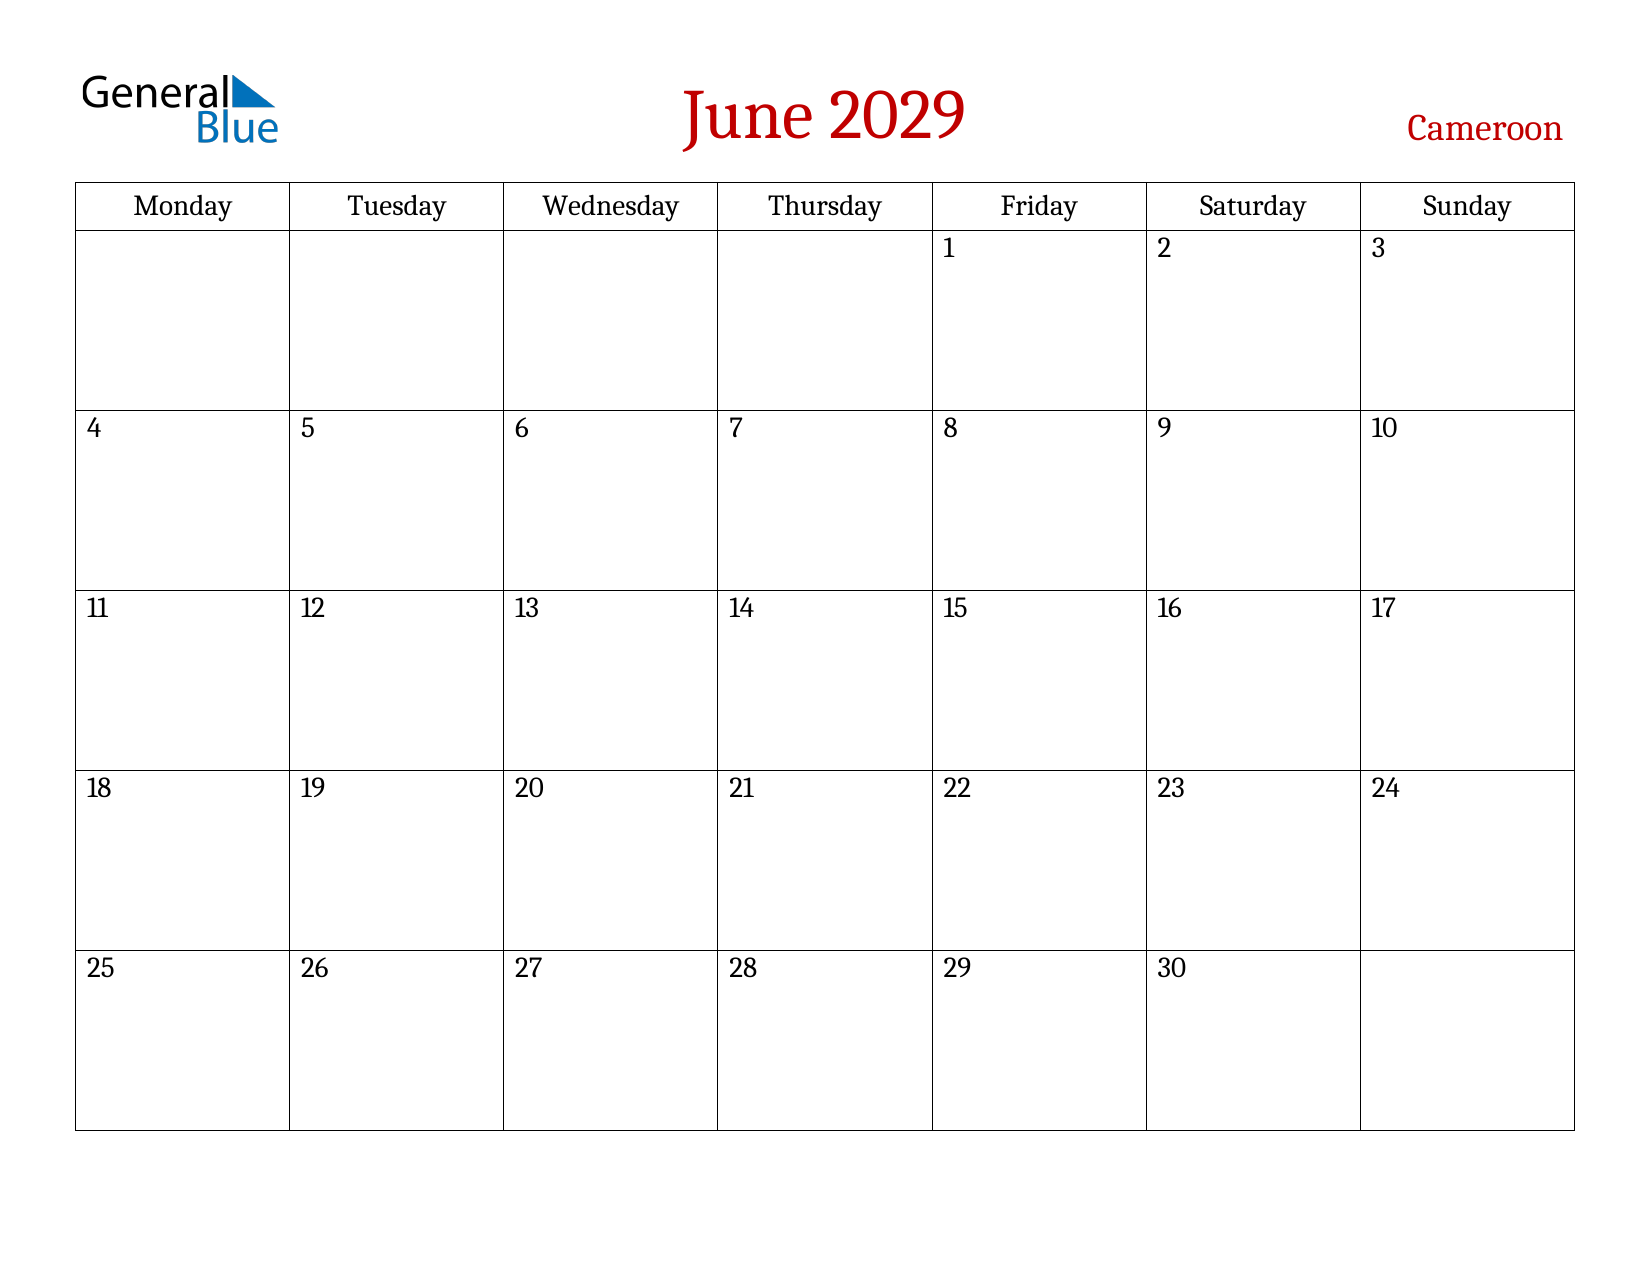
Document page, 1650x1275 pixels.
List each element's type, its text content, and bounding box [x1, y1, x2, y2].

table_cell [1147, 625, 1360, 770]
table_cell 21 [718, 771, 932, 805]
table_cell [933, 805, 1146, 950]
table_cell Monday [76, 183, 289, 230]
table_cell 1 [933, 231, 1146, 264]
table_cell 12 [290, 591, 503, 625]
table_cell [504, 445, 717, 590]
table_cell [933, 445, 1146, 590]
table_cell Saturday [1147, 183, 1360, 230]
table_cell [76, 805, 289, 950]
table_cell 11 [76, 591, 289, 625]
table_cell [1361, 265, 1574, 410]
table_cell Sunday [1361, 183, 1574, 230]
table_cell 28 [718, 951, 932, 985]
table_cell [504, 625, 717, 770]
table_cell [933, 265, 1146, 410]
table_cell [290, 985, 503, 1130]
table_cell [933, 625, 1146, 770]
table_cell [504, 265, 717, 410]
table_cell 19 [290, 771, 503, 805]
table_cell [718, 985, 932, 1130]
table_cell [1361, 805, 1574, 950]
table_cell 8 [933, 411, 1146, 444]
table_cell [718, 445, 932, 590]
table_cell Wednesday [504, 183, 717, 230]
table_cell 13 [504, 591, 717, 625]
table_cell 30 [1147, 951, 1360, 985]
table_header Cameroon [1146, 75, 1574, 182]
table_cell 26 [290, 951, 503, 985]
table_cell 17 [1361, 591, 1574, 625]
table_cell 20 [504, 771, 717, 805]
table_cell [1361, 985, 1574, 1130]
table_cell Thursday [718, 183, 932, 230]
table_cell [1361, 951, 1574, 985]
table_cell 16 [1147, 591, 1360, 625]
table_cell 2 [1147, 231, 1360, 264]
table_cell [504, 805, 717, 950]
table_cell [718, 625, 932, 770]
table_cell 18 [76, 771, 289, 805]
table_cell 3 [1361, 231, 1574, 264]
table_cell 27 [504, 951, 717, 985]
table_cell [76, 625, 289, 770]
table_cell [933, 985, 1146, 1130]
table_cell 6 [504, 411, 717, 444]
table_cell [76, 985, 289, 1130]
table_cell [1361, 625, 1574, 770]
table_cell [1147, 805, 1360, 950]
table_cell Tuesday [290, 183, 503, 230]
table_cell [290, 805, 503, 950]
table_cell [290, 265, 503, 410]
table_cell [290, 625, 503, 770]
table_cell [76, 445, 289, 590]
table_cell [1147, 985, 1360, 1130]
table_cell [504, 985, 717, 1130]
table_cell [1361, 445, 1574, 590]
table_cell 5 [290, 411, 503, 444]
table_cell [290, 231, 503, 264]
table_header June 2029 [504, 75, 1146, 182]
table_cell [76, 231, 289, 264]
table_cell [290, 445, 503, 590]
table_cell 7 [718, 411, 932, 444]
table_cell 10 [1361, 411, 1574, 444]
table_cell [76, 265, 289, 410]
table_cell 9 [1147, 411, 1360, 444]
table_cell [718, 265, 932, 410]
table_cell [718, 805, 932, 950]
picture [82, 75, 278, 143]
table_cell 22 [933, 771, 1146, 805]
table_cell Friday [933, 183, 1146, 230]
table_cell [1147, 445, 1360, 590]
table_cell 23 [1147, 771, 1360, 805]
table_cell 4 [76, 411, 289, 444]
table_header [76, 75, 503, 182]
table_cell [504, 231, 717, 264]
table_cell [1147, 265, 1360, 410]
table_cell 25 [76, 951, 289, 985]
table_cell 29 [933, 951, 1146, 985]
table_cell 14 [718, 591, 932, 625]
table_cell 15 [933, 591, 1146, 625]
table_cell 24 [1361, 771, 1574, 805]
table_cell [718, 231, 932, 264]
